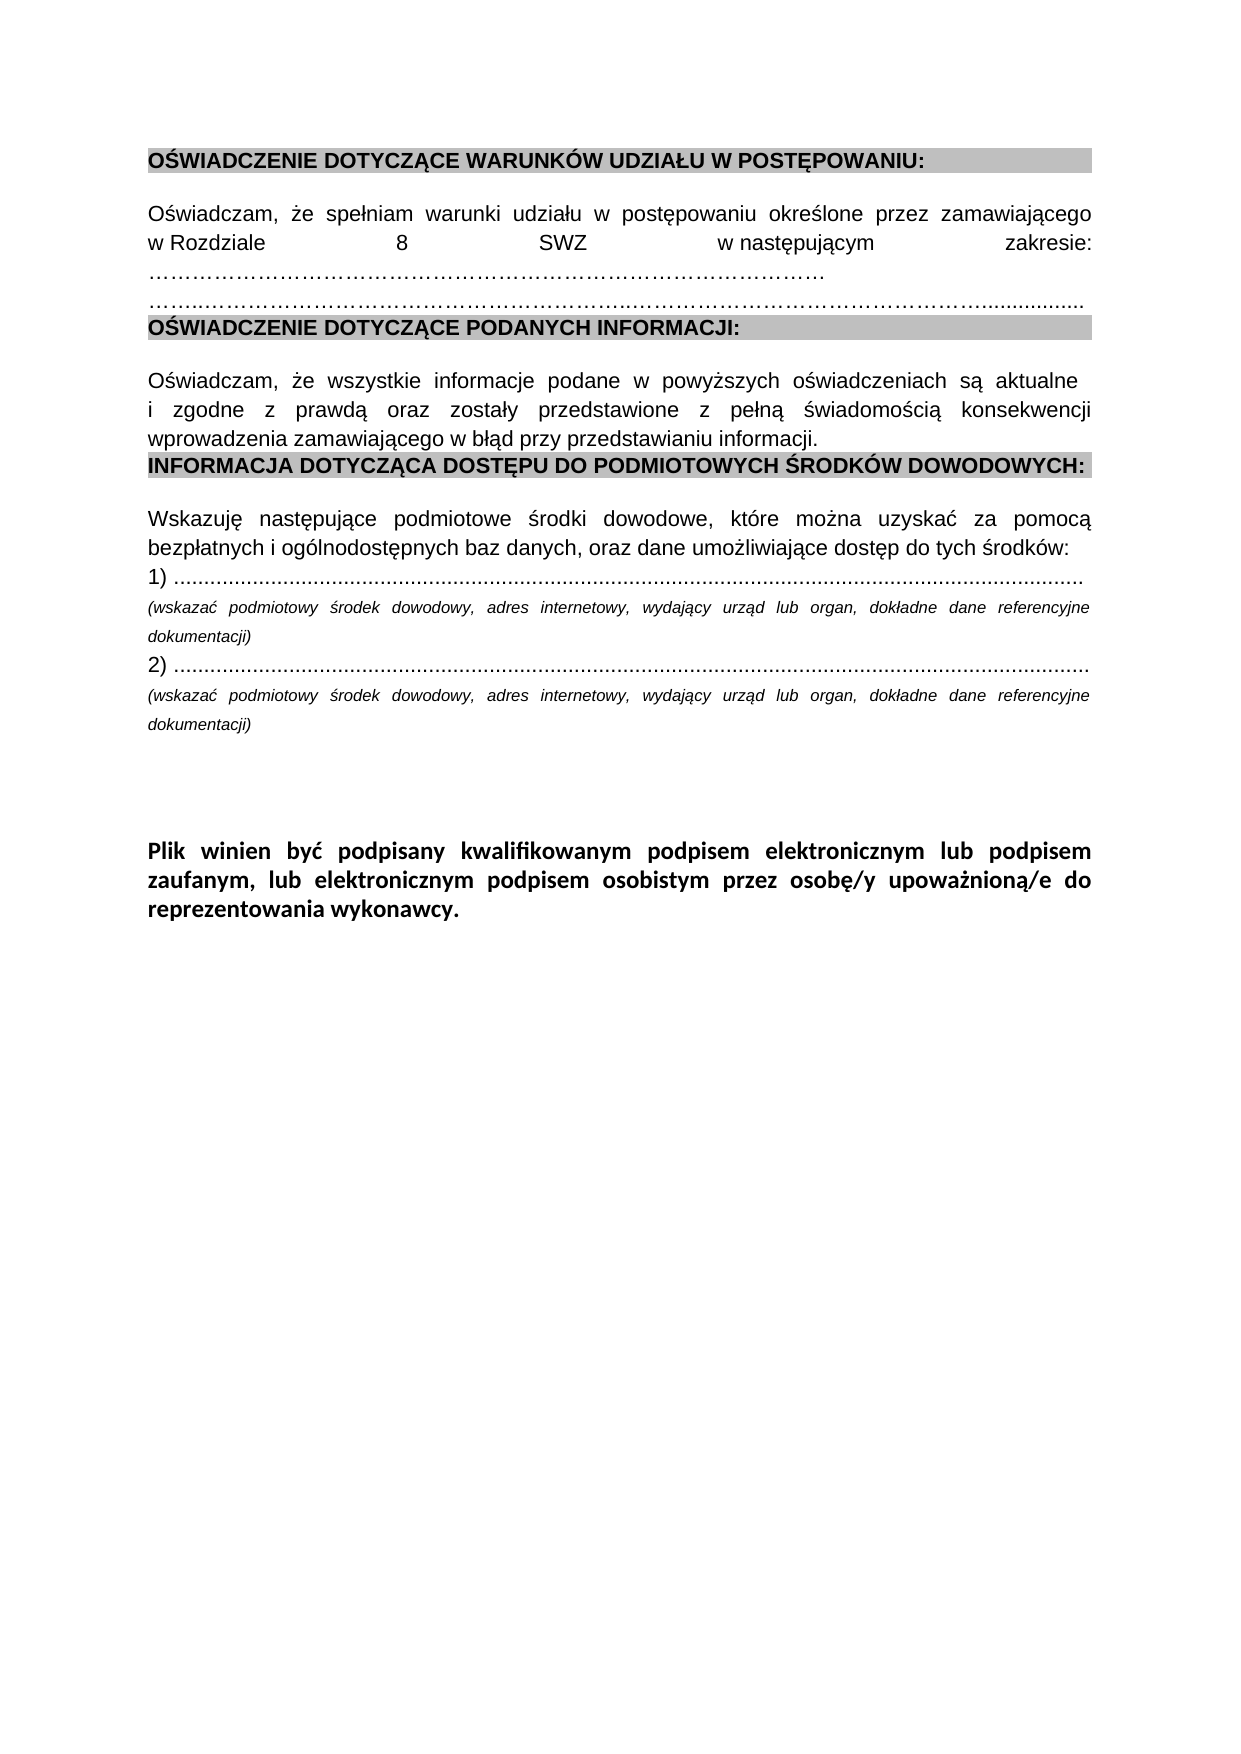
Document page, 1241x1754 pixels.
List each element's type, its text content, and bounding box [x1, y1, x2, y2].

text ……..…………………………………………………..…………………………………………................. [148, 286, 1092, 315]
text 1) ...................................................................................................................................................... [148, 561, 1092, 590]
text OŚWIADCZENIE DOTYCZĄCE WARUNKÓW UDZIAŁU W POSTĘPOWANIU: [148, 148, 1092, 173]
text Oświadczam, że spełniam warunki udziału w postępowaniu określone przez zamawiającego w Rozdziale 8 SWZ w następującym zakresie: ………………………………………………………………………………… [148, 198, 1092, 286]
text (wskazać podmiotowy środek dowodowy, adres internetowy, wydający urząd lub organ, dokładne dane referencyjne dokumentacji) [148, 678, 1092, 736]
text 2) ....................................................................................................................................................... [148, 649, 1092, 678]
text Plik winien być podpisany kwalifikowanym podpisem elektronicznym lub podpisem zaufanym, lub elektronicznym podpisem osobistym przez osobę/y upoważnioną/e do reprezentowania wykonawcy. [148, 836, 1092, 924]
text Oświadczam, że wszystkie informacje podane w powyższych oświadczeniach są aktualne i zgodne z prawdą oraz zostały przedstawione z pełną świadomością konsekwencji wprowadzenia zamawiającego w błąd przy przedstawianiu informacji. [148, 365, 1092, 452]
text (wskazać podmiotowy środek dowodowy, adres internetowy, wydający urząd lub organ, dokładne dane referencyjne dokumentacji) [148, 590, 1092, 649]
text OŚWIADCZENIE DOTYCZĄCE PODANYCH INFORMACJI: [148, 315, 1092, 340]
text INFORMACJA DOTYCZĄCA DOSTĘPU DO PODMIOTOWYCH ŚRODKÓW DOWODOWYCH: [148, 452, 1092, 478]
text Wskazuję następujące podmiotowe środki dowodowe, które można uzyskać za pomocą bezpłatnych i ogólnodostępnych baz danych, oraz dane umożliwiające dostęp do tych środków: [148, 503, 1092, 561]
